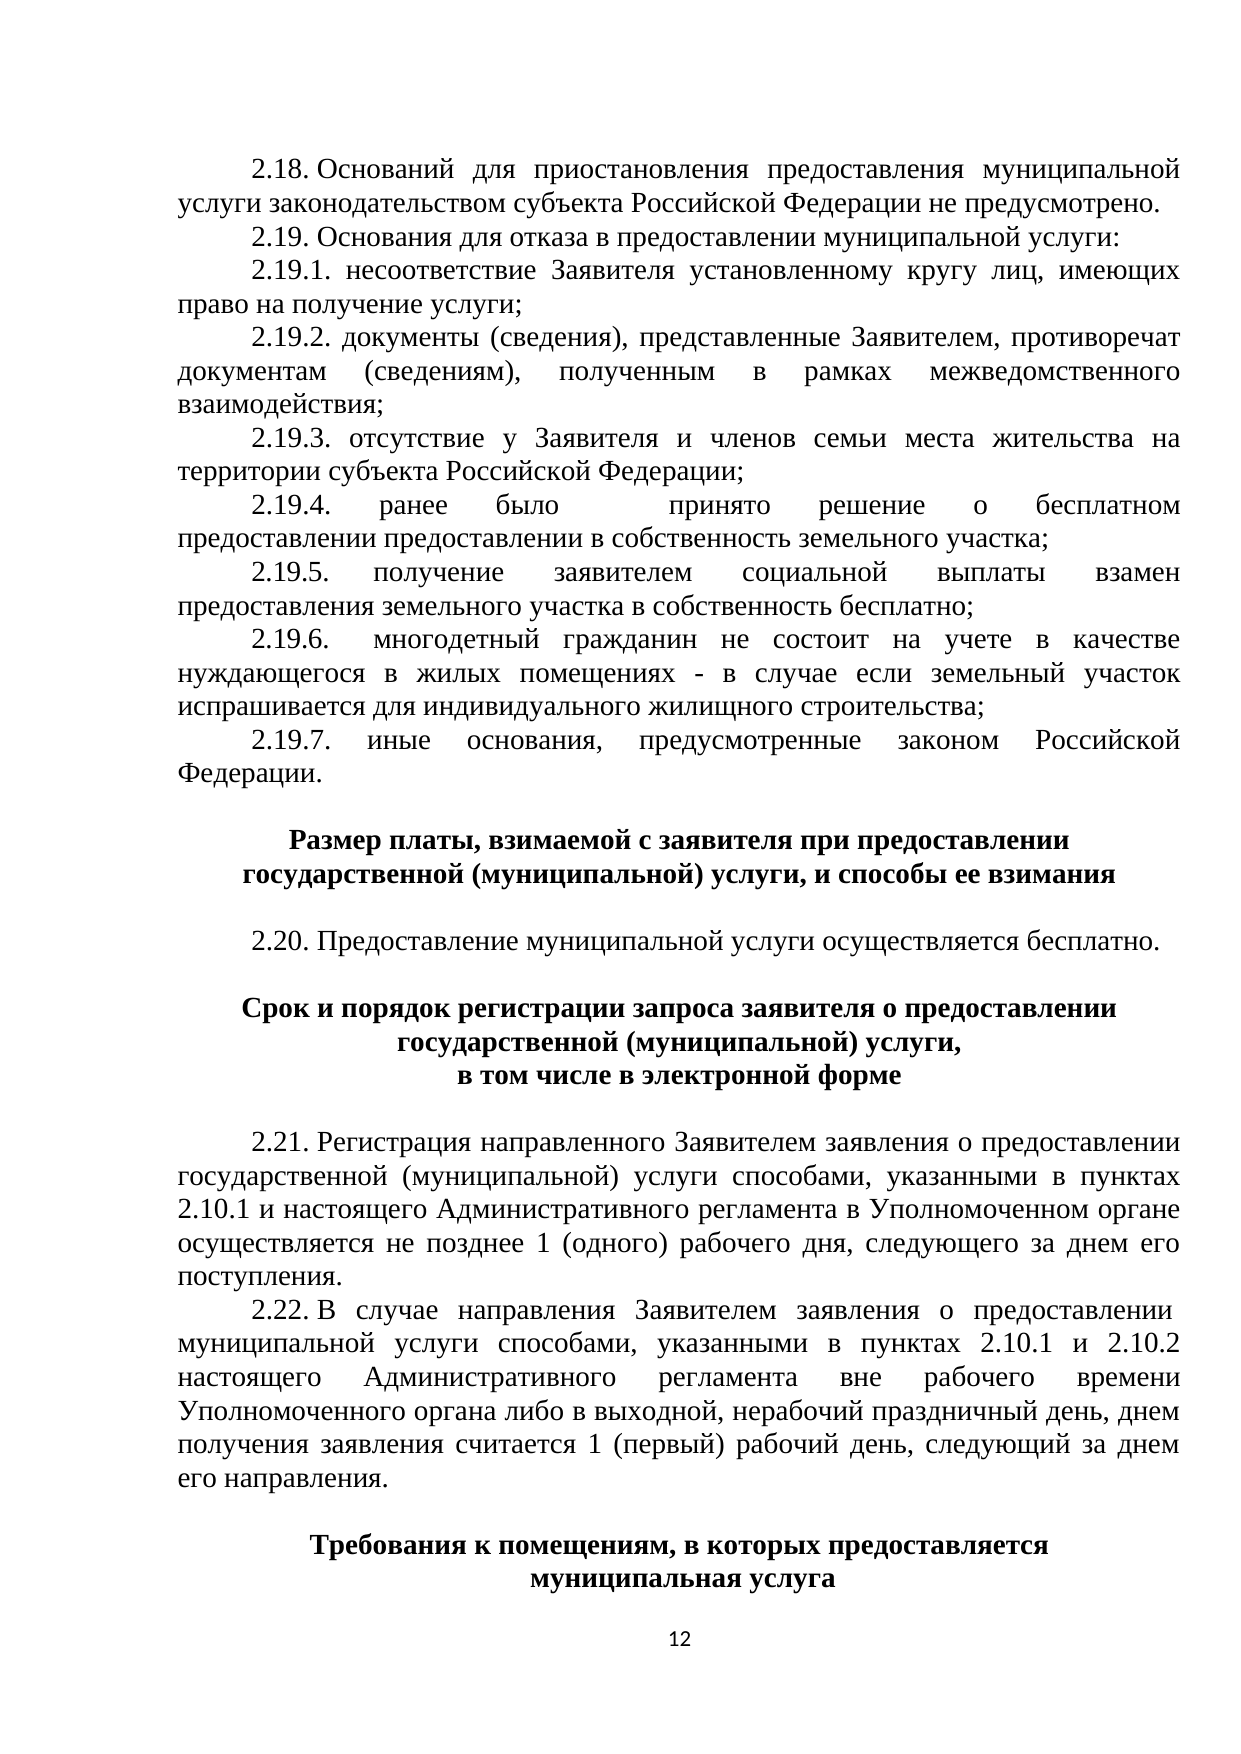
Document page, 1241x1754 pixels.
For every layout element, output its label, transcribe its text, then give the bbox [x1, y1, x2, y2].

text Срок и порядок регистрации запроса заявителя о предоставлении [177, 990, 1181, 1024]
text 2.22. В случае направления Заявителем заявления о предоставлении муниципальной услуги способами, указанными в пунктах 2.10.1 и 2.10.2 настоящего Административного регламента вне рабочего времени Уполномоченного органа либо в выходной, нерабочий праздничный день, днем получения заявления считается 1 (первый) рабочий день, следующий за днем его направления. [177, 1292, 1181, 1493]
text Требования к помещениям, в которых предоставляется [177, 1527, 1181, 1560]
text 2.19.3. отсутствие у Заявителя и членов семьи места жительства на территории субъекта Российской Федерации; [177, 420, 1181, 487]
text 2.20. Предоставление муниципальной услуги осуществляется бесплатно. [177, 923, 1181, 957]
text 2.19.4. ранее было принято решение о бесплатном предоставлении предоставлении в собственность земельного участка; [177, 487, 1181, 554]
text в том числе в электронной форме [177, 1057, 1181, 1091]
text 2.19.1. несоответствие Заявителя установленному кругу лиц, имеющих право на получение услуги; [177, 252, 1181, 319]
text 2.19.2. документы (сведения), представленные Заявителем, противоречат документам (сведениям), полученным в рамках межведомственного взаимодействия; [177, 319, 1181, 420]
text 2.18. Оснований для приостановления предоставления муниципальной услуги законодательством субъекта Российской Федерации не предусмотрено. [177, 152, 1181, 219]
text государственной (муниципальной) услуги, [177, 1024, 1181, 1057]
text 2.21. Регистрация направленного Заявителем заявления о предоставлении государственной (муниципальной) услуги способами, указанными в пунктах 2.10.1 и настоящего Административного регламента в Уполномоченном органе осуществляется не позднее 1 (одного) рабочего дня, следующего за днем его поступления. [177, 1124, 1181, 1292]
text муниципальная услуга [177, 1560, 1181, 1594]
text 2.19.5. получение заявителем социальной выплаты взамен предоставления земельного участка в собственность бесплатно; [177, 554, 1181, 621]
text Размер платы, взимаемой с заявителя при предоставлении государственной (муниципальной) услуги, и способы ее взимания [177, 822, 1181, 889]
text 2.19.6. многодетный гражданин не состоит на учете в качестве нуждающегося в жилых помещениях - в случае если земельный участок испрашивается для индивидуального жилищного строительства; [177, 621, 1181, 722]
text 2.19.7. иные основания, предусмотренные законом Российской Федерации. [177, 722, 1181, 789]
text 2.19. Основания для отказа в предоставлении муниципальной услуги: [177, 219, 1181, 252]
